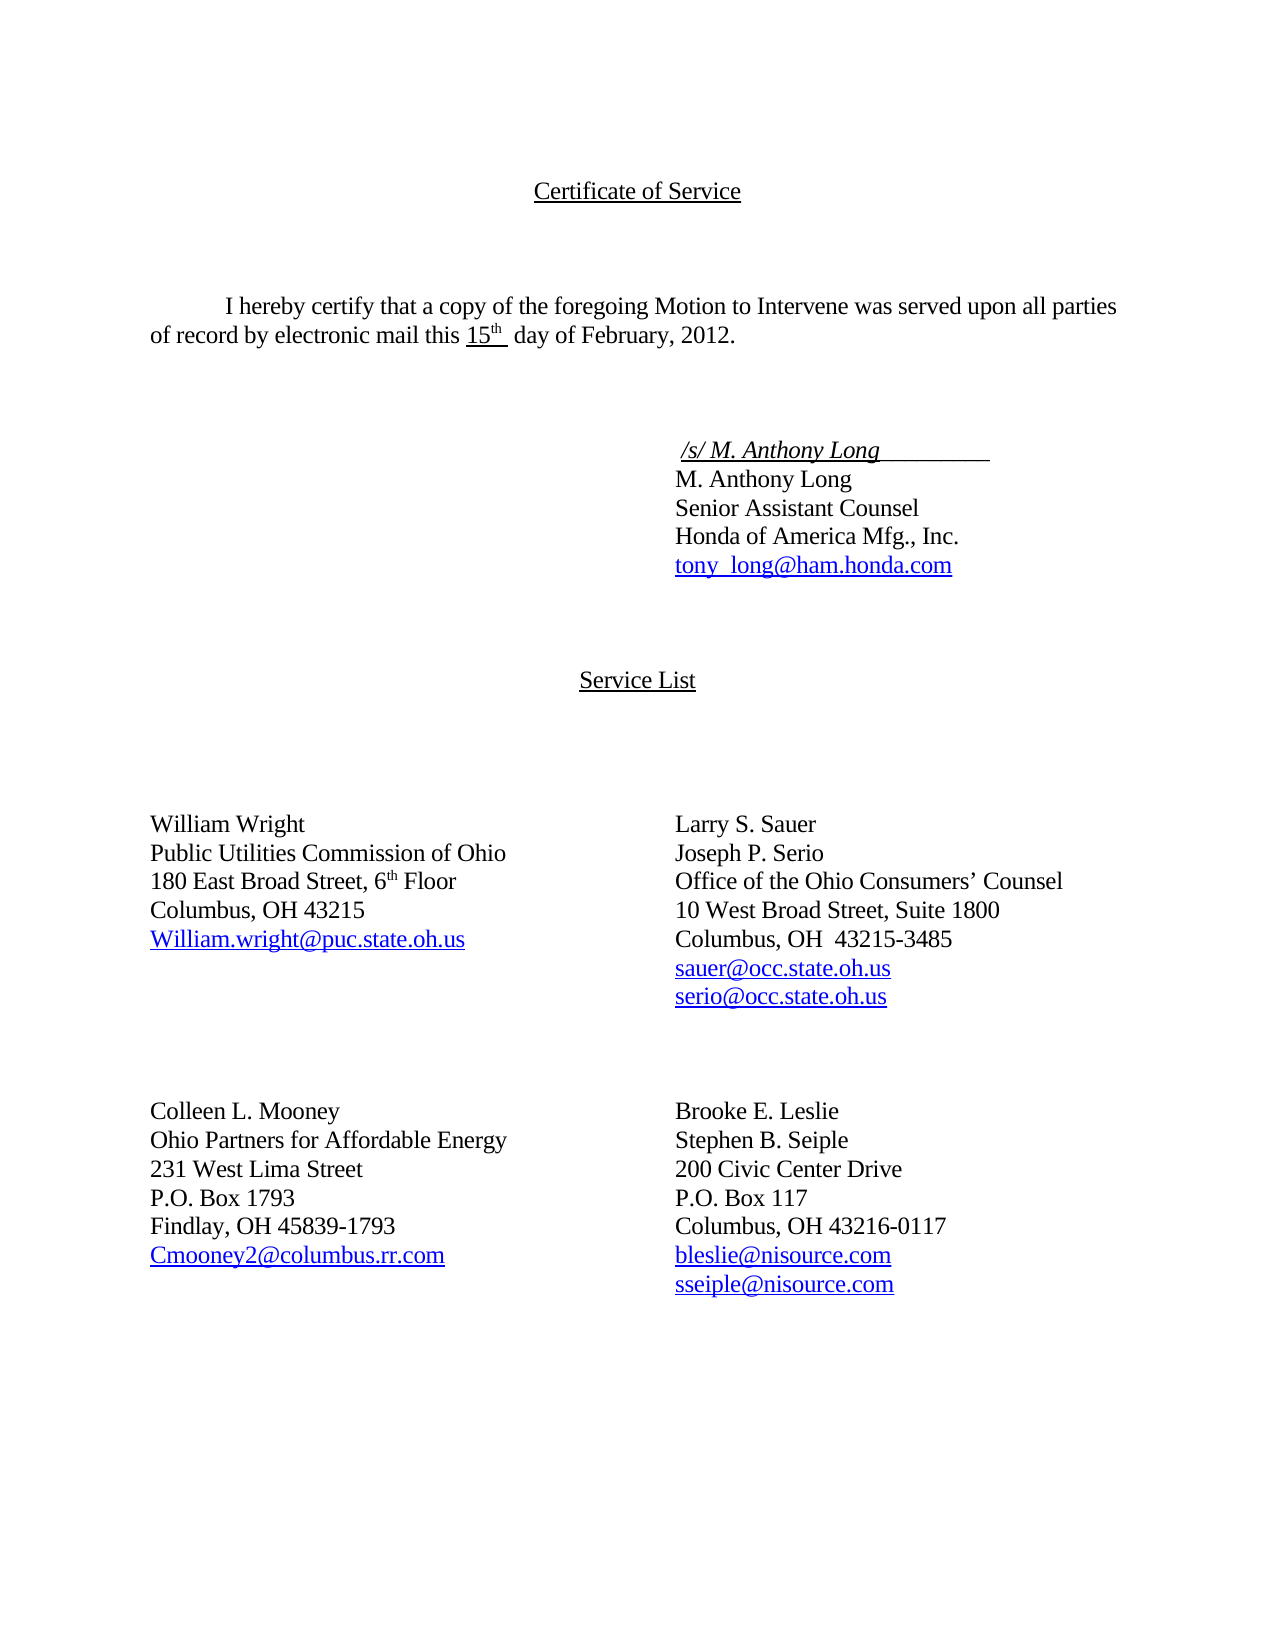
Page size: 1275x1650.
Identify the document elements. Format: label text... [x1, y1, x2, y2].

text Cmooney2@columbus.rr.com bleslie@nisource.com [150, 1240, 1125, 1269]
text M. Anthony Long [150, 464, 1125, 493]
text William Wright Larry S. Sauer [150, 809, 1125, 838]
text Findlay, OH 45839-1793 Columbus, OH 43216-0117 [150, 1211, 1125, 1240]
text P.O. Box 1793 P.O. Box 117 [150, 1183, 1125, 1211]
text serio@occ.state.oh.us [150, 981, 1125, 1010]
text 180 East Broad Street, 6th Floor Office of the Ohio Consumers’ Counsel [150, 866, 1125, 895]
text Ohio Partners for Affordable Energy Stephen B. Seiple [150, 1125, 1125, 1154]
text sseiple@nisource.com [150, 1269, 1125, 1298]
text tony_long@ham.honda.com [150, 550, 1125, 579]
text Public Utilities Commission of Ohio Joseph P. Serio [150, 838, 1125, 866]
text sauer@occ.state.oh.us [150, 953, 1125, 981]
text Service List [150, 665, 1125, 694]
text William.wright@puc.state.oh.us Columbus, OH 43215-3485 [150, 924, 1125, 953]
text Colleen L. Mooney Brooke E. Leslie [150, 1096, 1125, 1125]
text Honda of America Mfg., Inc. [150, 521, 1125, 550]
text 231 West Lima Street 200 Civic Center Drive [150, 1154, 1125, 1183]
text Senior Assistant Counsel [150, 493, 1125, 521]
text Certificate of Service [150, 176, 1125, 205]
text I hereby certify that a copy of the foregoing Motion to Intervene was served upon all parties of record by electronic mail this 15th day of February, 2012. [150, 291, 1125, 349]
text /s/ M. Anthony Long_________ [150, 435, 1125, 464]
text Columbus, OH 43215 10 West Broad Street, Suite 1800 [150, 895, 1125, 924]
